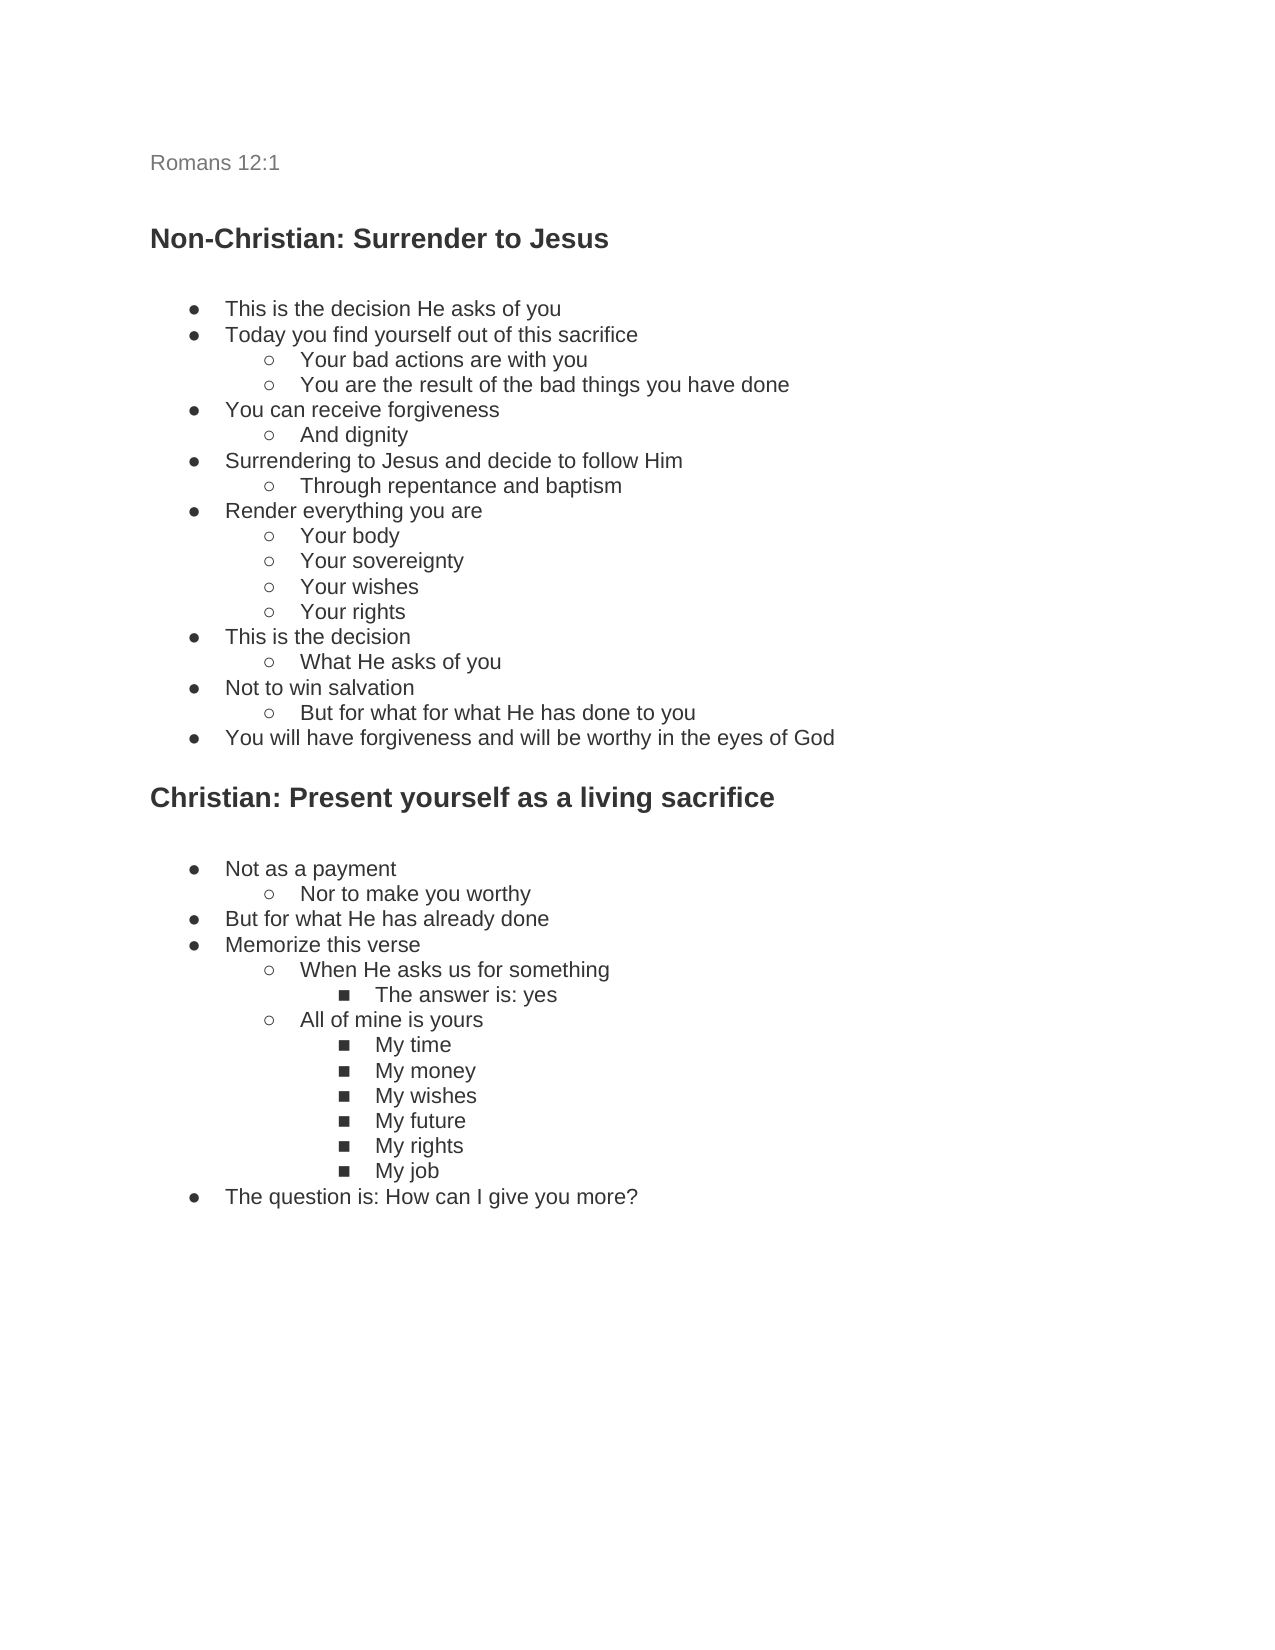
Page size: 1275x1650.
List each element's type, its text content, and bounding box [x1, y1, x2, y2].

list Your rights [262, 599, 1125, 624]
list All of mine is yours [262, 1007, 1125, 1032]
list Memorize this verse [187, 932, 1125, 957]
list But for what for what He has done to you [262, 699, 1125, 725]
list My time [337, 1032, 1125, 1058]
list What He asks of you [262, 649, 1125, 674]
list Your sovereignty [262, 548, 1125, 573]
list When He asks us for something [262, 957, 1125, 982]
list Your wishes [262, 573, 1125, 599]
list My money [337, 1058, 1125, 1083]
list Your body [262, 523, 1125, 548]
list Through repentance and baptism [262, 473, 1125, 498]
list This is the decision He asks of you [187, 296, 1125, 321]
list Today you find yourself out of this sacrifice [187, 321, 1125, 347]
subtitle Christian: Present yourself as a living sacrifice [150, 781, 1125, 814]
list And dignity [262, 422, 1125, 447]
list Nor to make you worthy [262, 881, 1125, 906]
list My rights [337, 1133, 1125, 1158]
list My future [337, 1108, 1125, 1133]
list Surrendering to Jesus and decide to follow Him [187, 447, 1125, 473]
list Your bad actions are with you [262, 347, 1125, 372]
list The answer is: yes [337, 982, 1125, 1007]
list You can receive forgiveness [187, 397, 1125, 422]
list You will have forgiveness and will be worthy in the eyes of God [187, 725, 1125, 750]
subtitle Non-Christian: Surrender to Jesus [150, 222, 1125, 254]
list But for what He has already done [187, 906, 1125, 932]
list My job [337, 1158, 1125, 1184]
list Not to win salvation [187, 674, 1125, 699]
list You are the result of the bad things you have done [262, 372, 1125, 397]
list The question is: How can I give you more? [187, 1184, 1125, 1209]
list Render everything you are [187, 498, 1125, 523]
list Not as a payment [187, 856, 1125, 881]
text Romans 12:1 [150, 150, 1125, 175]
list This is the decision [187, 624, 1125, 649]
list My wishes [337, 1083, 1125, 1108]
